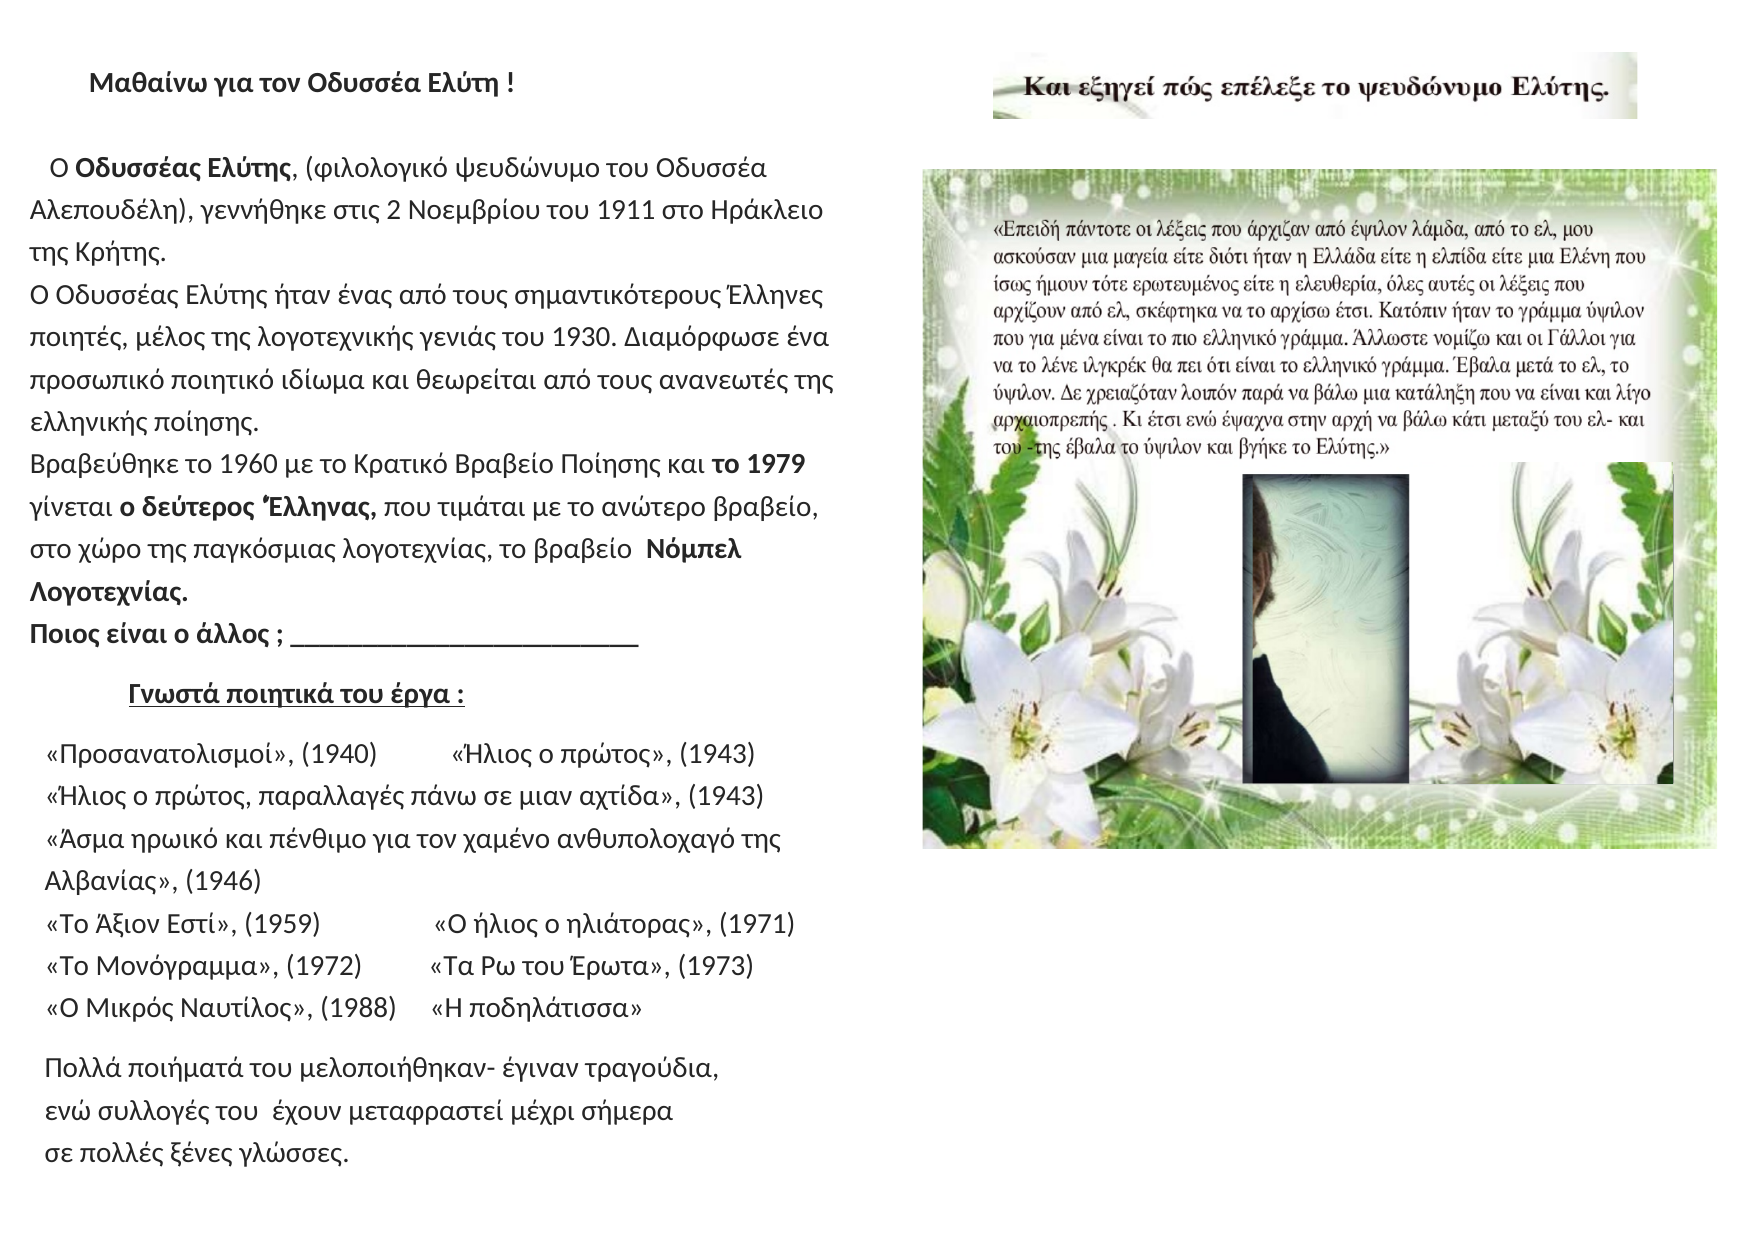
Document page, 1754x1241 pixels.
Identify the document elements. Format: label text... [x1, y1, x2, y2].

text Γνωστά ποιητικά του έργα : [29, 668, 842, 711]
text «Προσανατολισμοί», (1940) «Ήλιος ο πρώτος», (1943) «Ήλιος ο πρώτος, παραλλαγές πάνω σε μιαν αχτίδα», (1943) «Άσμα ηρωικό και πένθιμο για τον χαμένο ανθυπολοχαγό της Αλβανίας», (1946) «Το Άξιον Εστί», (1959) «Ο ήλιος ο ηλιάτορας», (1971) «Το Μονόγραμμα», (1972) «Τα Ρω του Έρωτα», (1973) «Ο Μικρός Ναυτίλος», (1988) «Η ποδηλάτισσα» [44, 728, 842, 1025]
text Μαθαίνω για τον Οδυσσέα Ελύτη ! [74, 15, 842, 99]
text Ποιος είναι ο άλλος ; ________________________ [29, 608, 842, 651]
picture [922, 169, 1718, 849]
picture [993, 52, 1638, 119]
text Βραβεύθηκε το 1960 με το Κρατικό Βραβείο Ποίησης και το 1979 γίνεται ο δεύτερος ‘Έλληνας, που τιμάται με το ανώτερο βραβείο, στο χώρο της παγκόσμιας λογοτεχνίας, το βραβείο Νόμπελ Λογοτεχνίας. [29, 439, 842, 608]
text Ο Οδυσσέας Ελύτης, (φιλολογικό ψευδώνυμο του Οδυσσέα Αλεπουδέλη), γεννήθηκε στις 2 Νοεμβρίου του 1911 στο Ηράκλειο της Κρήτης. Ο Οδυσσέας Ελύτης ήταν ένας από τους σημαντικότερους Έλληνες ποιητές, μέλος της λογοτεχνικής γενιάς του 1930. Διαμόρφωσε ένα προσωπικό ποιητικό ιδίωμα και θεωρείται από τους ανανεωτές της ελληνικής ποίησης. [29, 142, 842, 439]
text Πολλά ποιήματά του μελοποιήθηκαν- έγιναν τραγούδια, ενώ συλλογές του έχουν μεταφραστεί μέχρι σήμερα σε πολλές ξένες γλώσσες. [44, 1043, 842, 1170]
